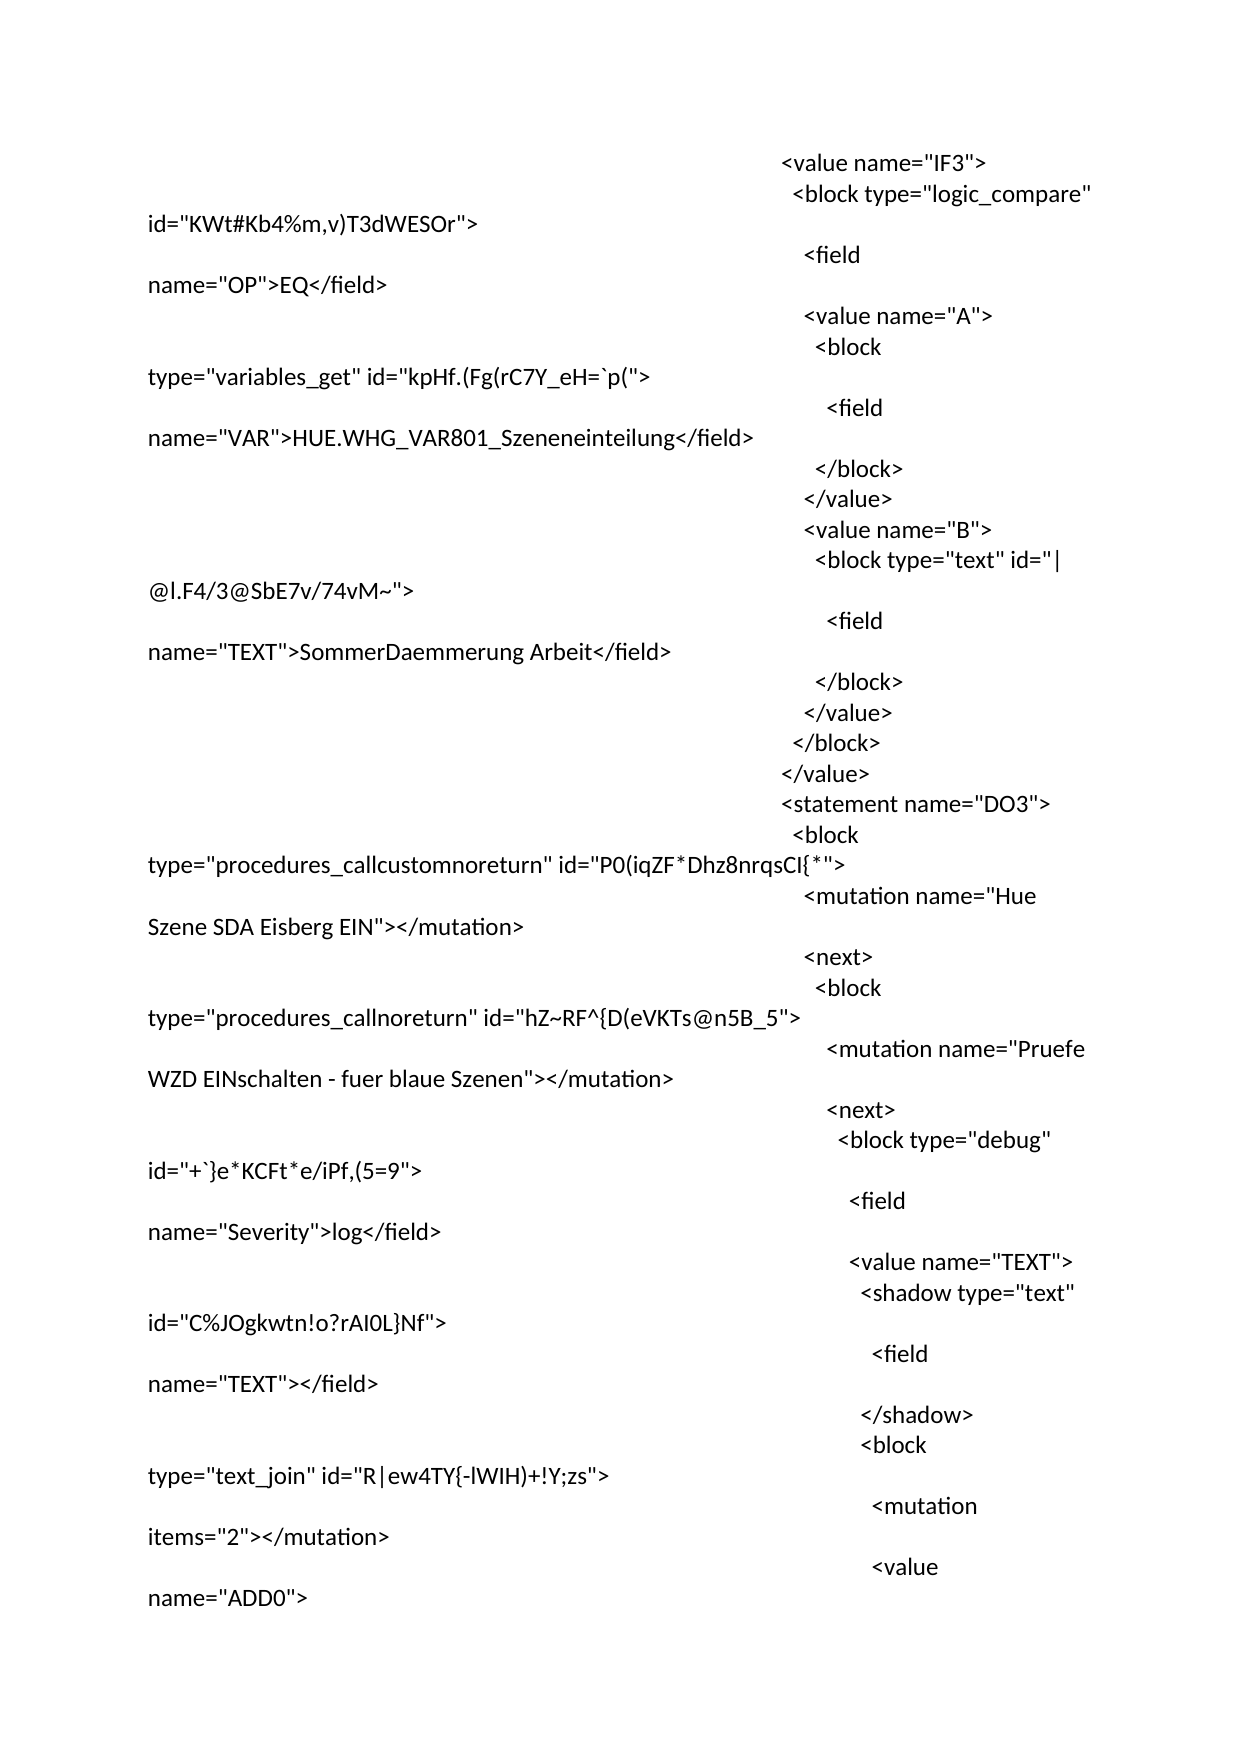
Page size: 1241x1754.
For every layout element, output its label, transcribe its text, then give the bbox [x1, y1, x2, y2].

text </block> [148, 666, 1093, 697]
text </value> [148, 758, 1093, 788]
text <value name="IF3"> [148, 148, 1093, 178]
text <field name="Severity">log</field> [148, 1185, 1093, 1246]
text <value name="ADD0"> [148, 1552, 1093, 1613]
text </block> [148, 727, 1093, 758]
text <shadow type="text" id="C%JOgkwtn!o?rAI0L}Nf"> [148, 1277, 1093, 1338]
text <block type="text" id="|@l.F4/3@SbE7v/74vM~"> [148, 544, 1093, 605]
text <next> [148, 941, 1093, 972]
text <field name="TEXT">SommerDaemmerung Arbeit</field> [148, 605, 1093, 666]
text <value name="B"> [148, 514, 1093, 544]
text <block type="procedures_callcustomnoreturn" id="P0(iqZF*Dhz8nrqsCI{*"> [148, 819, 1093, 880]
text <mutation name="Hue Szene SDA Eisberg EIN"></mutation> [148, 880, 1093, 941]
text </shadow> [148, 1399, 1093, 1429]
text </block> [148, 453, 1093, 483]
text </value> [148, 483, 1093, 514]
text <value name="A"> [148, 300, 1093, 331]
text <mutation items="2"></mutation> [148, 1491, 1093, 1552]
text <block type="procedures_callnoreturn" id="hZ~RF^{D(eVKTs@n5B_5"> [148, 972, 1093, 1033]
text <mutation name="Pruefe WZD EINschalten - fuer blaue Szenen"></mutation> [148, 1033, 1093, 1094]
text <block type="text_join" id="R|ew4TY{-lWIH)+!Y;zs"> [148, 1429, 1093, 1491]
text <value name="TEXT"> [148, 1246, 1093, 1277]
text <field name="TEXT"></field> [148, 1338, 1093, 1399]
text <block type="variables_get" id="kpHf.(Fg(rC7Y_eH=`p("> [148, 331, 1093, 392]
text <block type="logic_compare" id="KWt#Kb4%m,v)T3dWESOr"> [148, 178, 1093, 239]
text <next> [148, 1094, 1093, 1124]
text <block type="debug" id="+`}e*KCFt*e/iPf,(5=9"> [148, 1124, 1093, 1185]
text <field name="OP">EQ</field> [148, 239, 1093, 300]
text <field name="VAR">HUE.WHG_VAR801_Szeneneinteilung</field> [148, 392, 1093, 453]
text <statement name="DO3"> [148, 788, 1093, 819]
text </value> [148, 697, 1093, 727]
